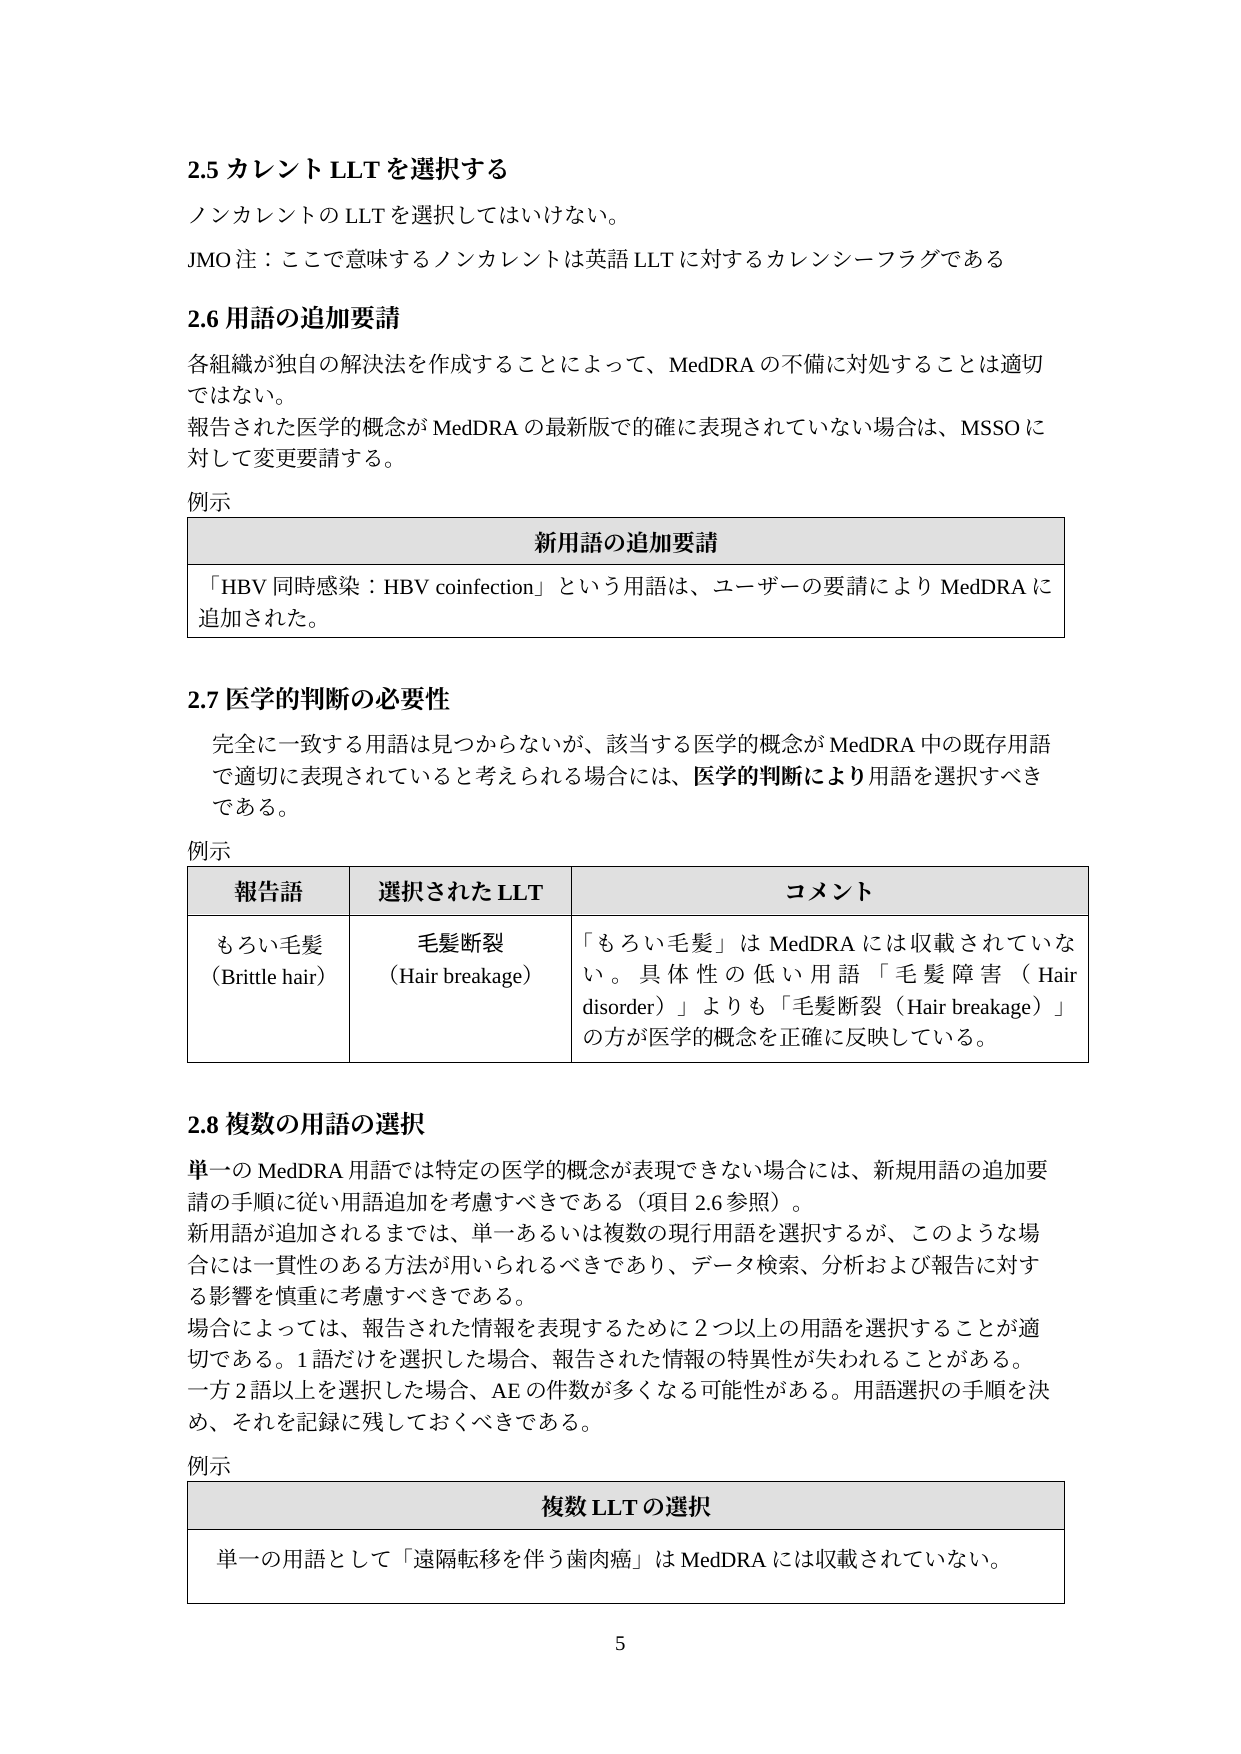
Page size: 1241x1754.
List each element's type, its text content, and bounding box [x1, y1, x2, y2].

text 報告された医学的概念がMedDRAの最新版で的確に表現されていない場合は、MSSOに対して変更要請する。 [187, 410, 1053, 473]
subtitle 2.7 医学的判断の必要性 [187, 679, 1053, 715]
text 完全に一致する用語は見つからないが、該当する医学的概念がMedDRA中の既存用語で適切に表現されていると考えられる場合には、医学的判断により用語を選択すべきである。 [212, 728, 1053, 822]
text 例示 [187, 1449, 1053, 1481]
subtitle 2.8 複数の用語の選択 [187, 1105, 1053, 1141]
table_header 報告語 [188, 867, 349, 914]
table_cell 「もろい毛髪」はMedDRAには収載されていない。具体性の低い用語「毛髪障害（Hair disorder）」よりも「毛髪断裂（Hair breakage）」の方が医学的概念を正確に反映している。 [572, 916, 1088, 1062]
text ノンカレントのLLTを選択してはいけない。 [187, 198, 1053, 230]
table_header コメント [572, 867, 1088, 914]
text 例示 [187, 834, 1053, 866]
text 各組織が独自の解決法を作成することによって、MedDRAの不備に対処することは適切ではない。 [187, 347, 1053, 410]
table_header 複数LLTの選択 [188, 1482, 1064, 1529]
text 新用語が追加されるまでは、単一あるいは複数の現行用語を選択するが、このような場合には一貫性のある方法が用いられるべきであり、データ検索、分析および報告に対する影響を慎重に考慮すべきである。 [187, 1216, 1053, 1311]
text 場合によっては、報告された情報を表現するために２つ以上の用語を選択することが適切である。1語だけを選択した場合、報告された情報の特異性が失われることがある。一方2語以上を選択した場合、AEの件数が多くなる可能性がある。用語選択の手順を決め、それを記録に残しておくべきである。 [187, 1311, 1053, 1437]
subtitle 2.6 用語の追加要請 [187, 299, 1053, 335]
text 単一のMedDRA用語では特定の医学的概念が表現できない場合には、新規用語の追加要請の手順に従い用語追加を考慮すべきである（項目2.6参照）。 [187, 1153, 1053, 1216]
table_header 選択されたLLT [350, 867, 571, 914]
subtitle 2.5 カレントLLTを選択する [187, 150, 1053, 186]
table_cell 毛髪断裂 （Hair breakage） [350, 916, 571, 1062]
text 例示 [187, 486, 1053, 517]
table_cell 「HBV同時感染：HBV coinfection」という用語は、ユーザーの要請によりMedDRAに追加された。 [188, 565, 1064, 637]
text JMO注：ここで意味するノンカレントは英語LLTに対するカレンシーフラグである [187, 242, 1053, 274]
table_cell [188, 1530, 1064, 1603]
table_cell もろい毛髪 （Brittle hair） [188, 916, 349, 1062]
table_header 新用語の追加要請 [188, 518, 1064, 564]
